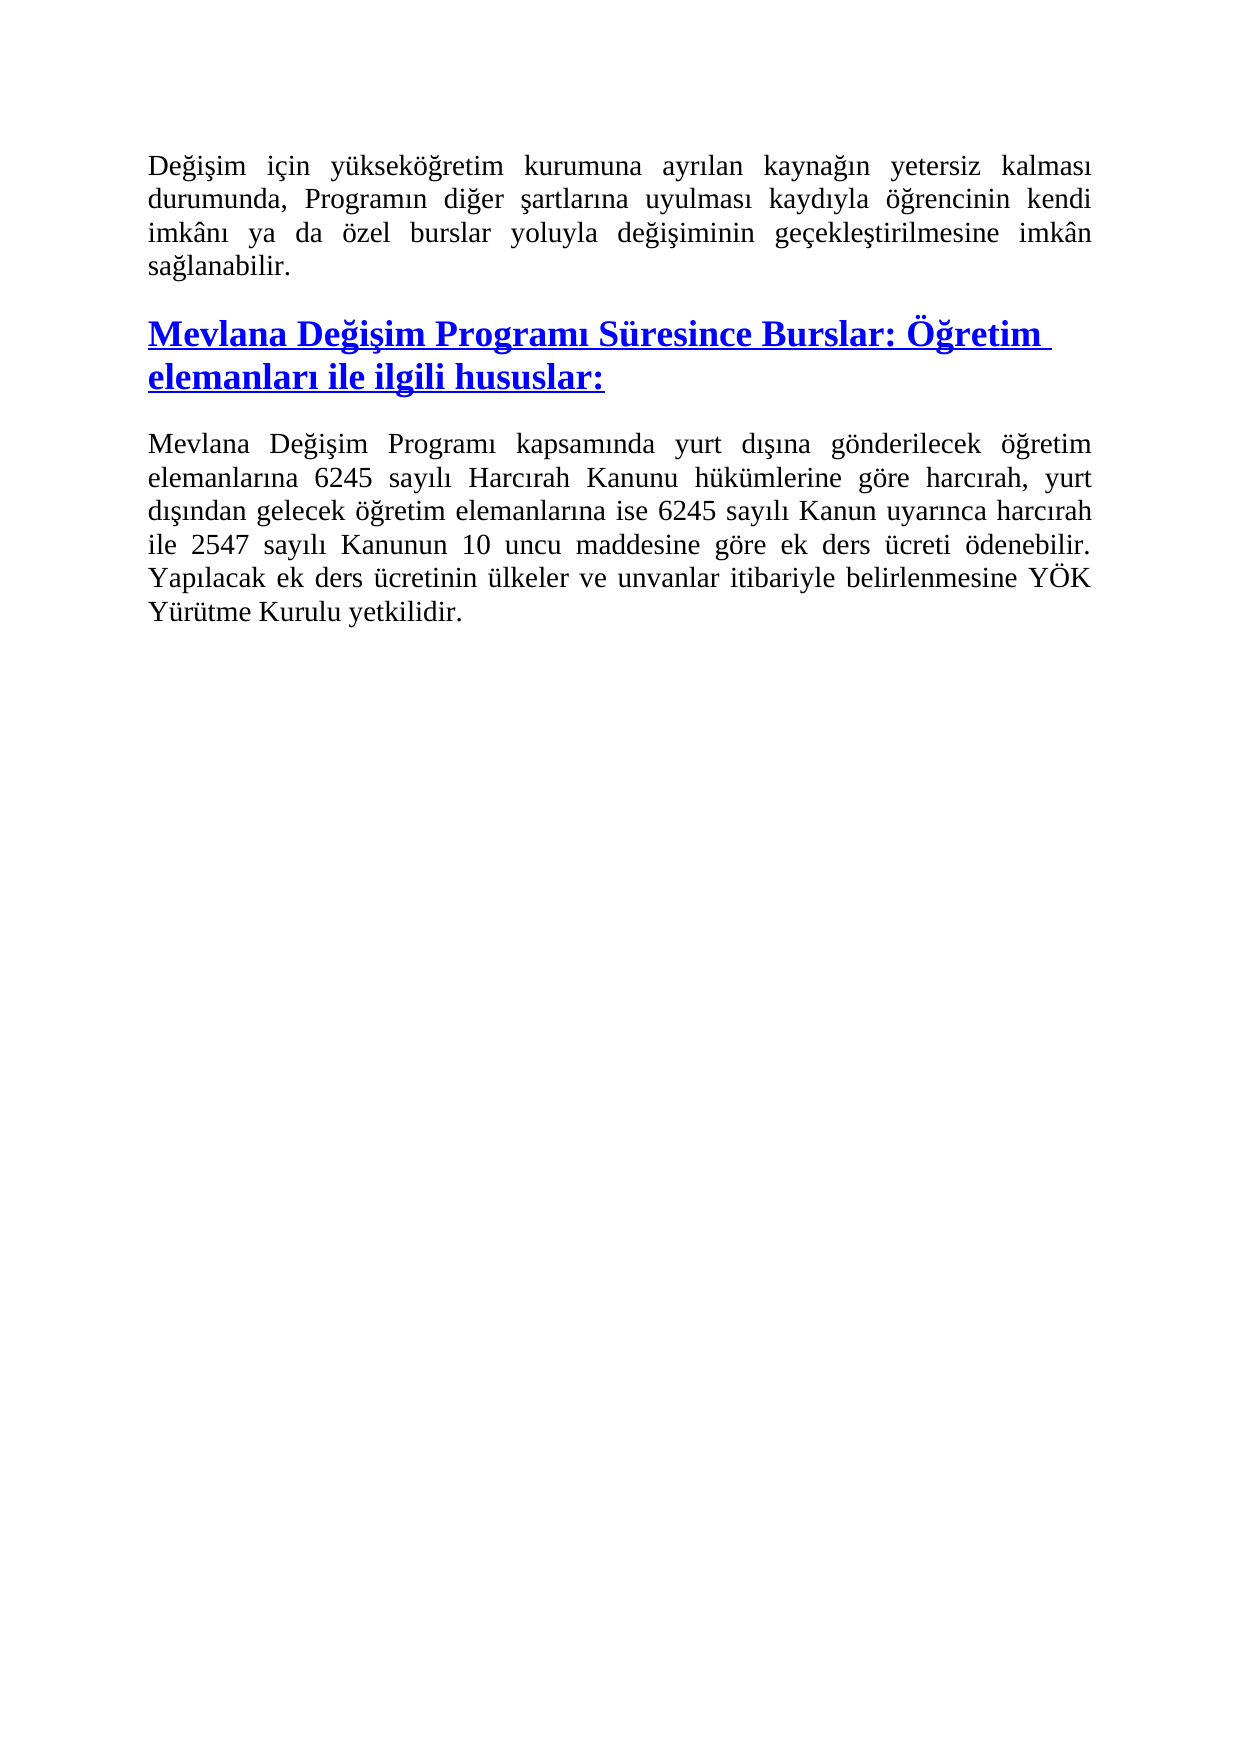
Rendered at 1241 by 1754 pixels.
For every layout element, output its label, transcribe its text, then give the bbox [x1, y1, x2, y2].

text Mevlana Değişim Programı kapsamında yurt dışına gönderilecek öğretim elemanlarına 6245 sayılı Harcırah Kanunu hükümlerine göre harcırah, yurt dışından gelecek öğretim elemanlarına ise 6245 sayılı Kanun uyarınca harcırah ile 2547 sayılı Kanunun 10 uncu maddesine göre ek ders ücreti ödenebilir. Yapılacak ek ders ücretinin ülkeler ve unvanlar itibariyle belirlenmesine YÖK Yürütme Kurulu yetkilidir. [148, 426, 1093, 628]
text Mevlana Değişim Programı Süresince Burslar: Öğretim elemanları ile ilgili hususlar: [148, 311, 1093, 397]
text Değişim için yükseköğretim kurumuna ayrılan kaynağın yetersiz kalması durumunda, Programın diğer şartlarına uyulması kaydıyla öğrencinin kendi imkânı ya da özel burslar yoluyla değişiminin geçekleştirilmesine imkân sağlanabilir. [148, 148, 1093, 282]
